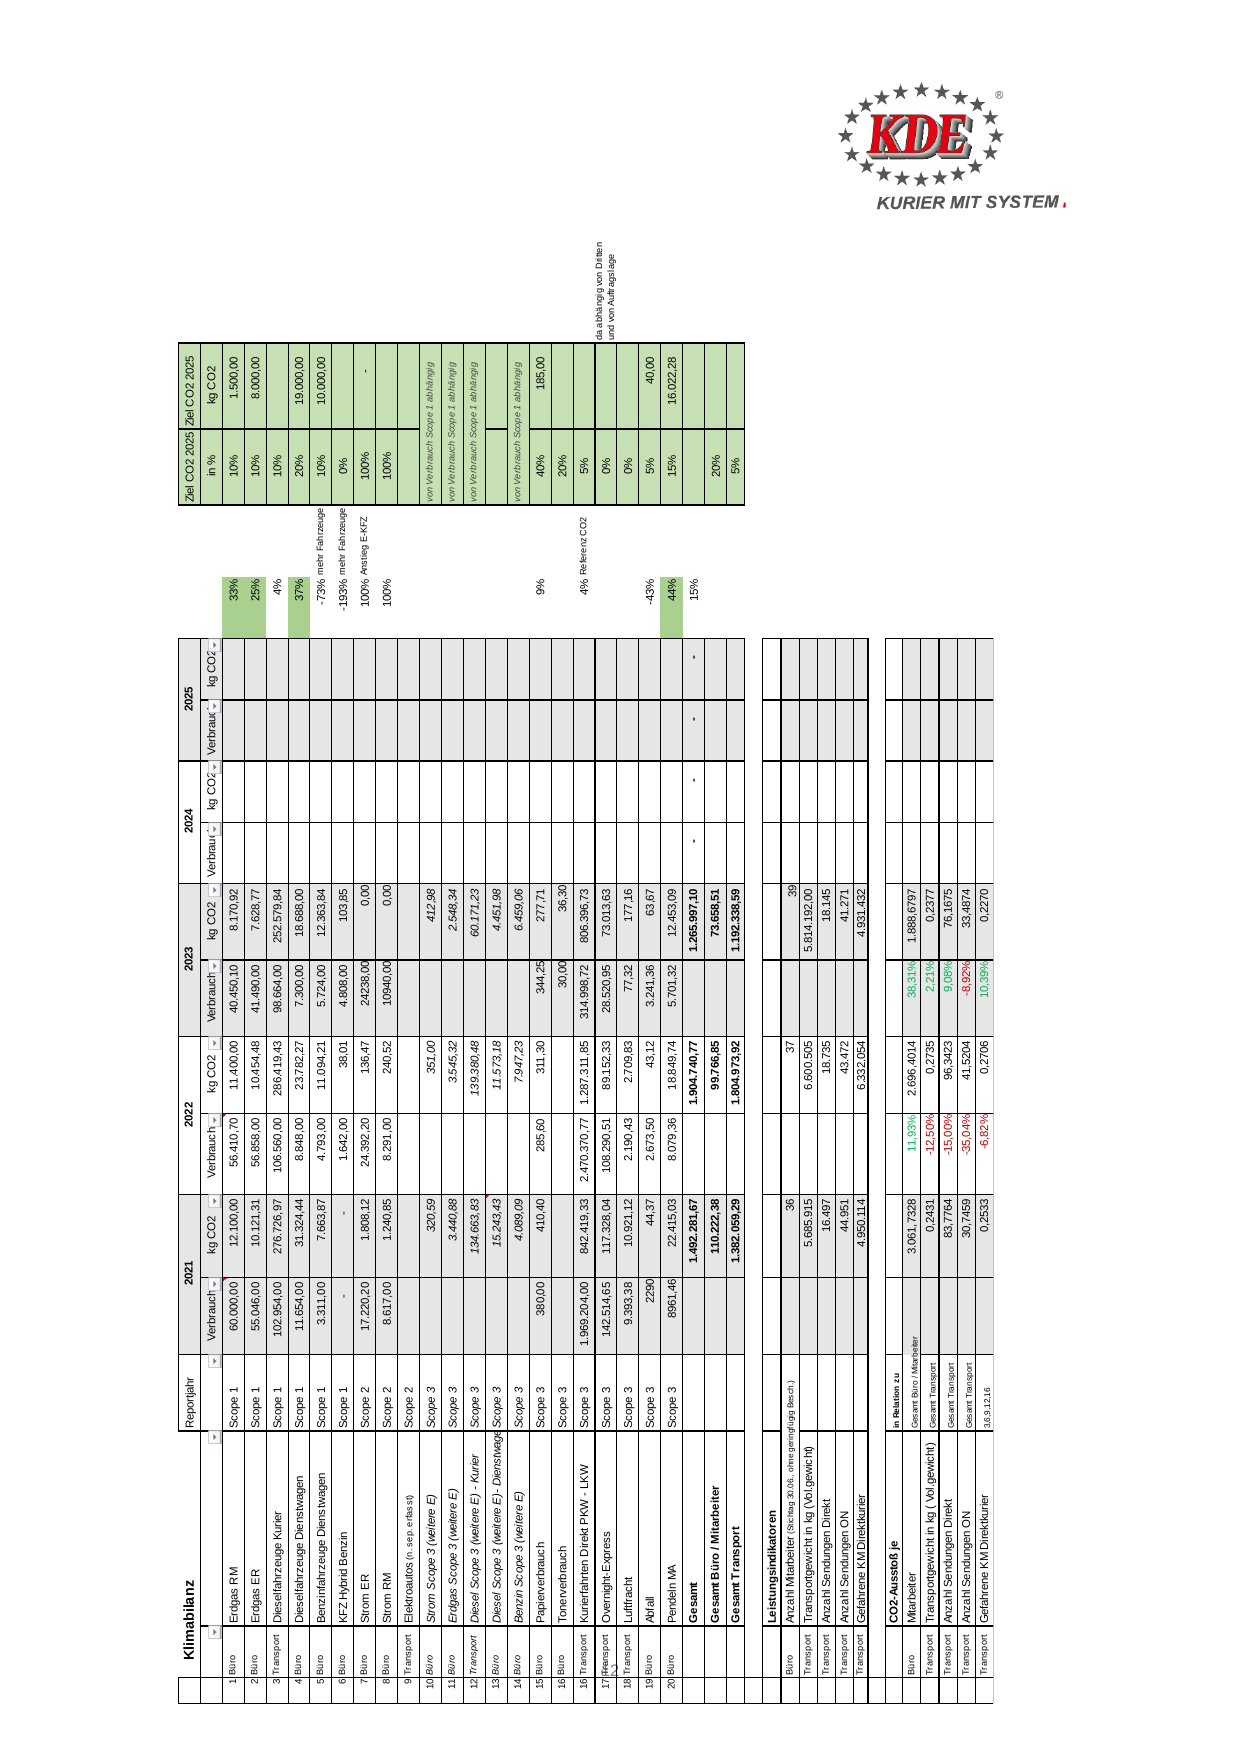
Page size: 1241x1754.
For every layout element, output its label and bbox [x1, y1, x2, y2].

picture [837, 75, 1066, 210]
